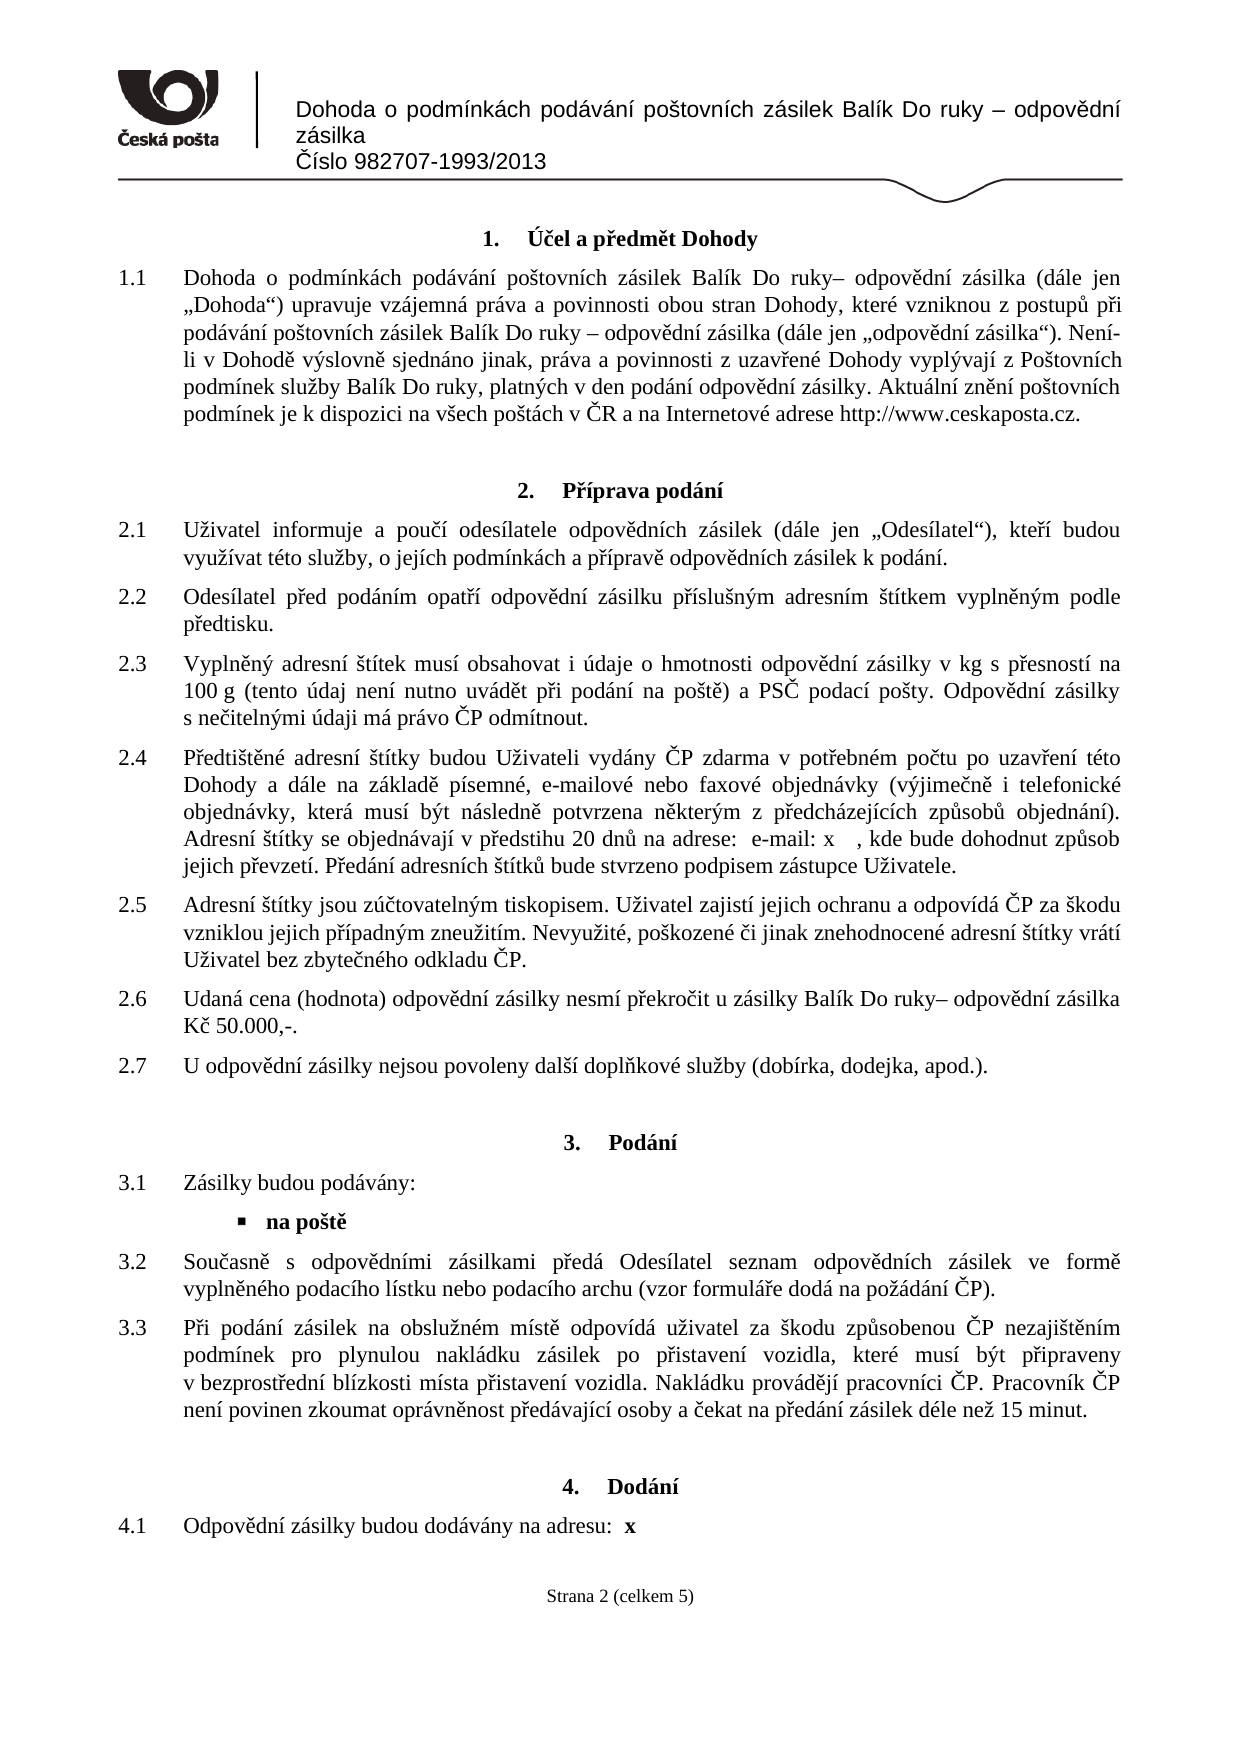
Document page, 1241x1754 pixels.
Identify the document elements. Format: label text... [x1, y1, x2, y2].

text Příprava podání [118, 477, 1122, 504]
text Účel a předmět Dohody [118, 224, 1122, 252]
text U odpovědní zásilky nejsou povoleny další doplňkové služby (dobírka, dodejka, apod.). [118, 1052, 1122, 1079]
text Zásilky budou podávány: [118, 1168, 1122, 1195]
text Odesílatel před podáním opatří odpovědní zásilku příslušným adresním štítkem vyplněným podle předtisku. [118, 583, 1122, 637]
text Udaná cena (hodnota) odpovědní zásilky nesmí překročit u zásilky Balík Do ruky– odpovědní zásilka Kč 50.000,-. [118, 985, 1122, 1039]
text Současně s odpovědními zásilkami předá Odesílatel seznam odpovědních zásilek ve formě vyplněného podacího lístku nebo podacího archu (vzor formuláře dodá na požádání ČP). [118, 1247, 1122, 1302]
text Dodání [118, 1472, 1122, 1499]
picture [118, 70, 219, 148]
text Dohoda o podmínkách podávání poštovních zásilek Balík Do ruky– odpovědní zásilka (dále jen „Dohoda“) upravuje vzájemná práva a povinnosti obou stran Dohody, které vzniknou z postupů při podávání poštovních zásilek Balík Do ruky – odpovědní zásilka (dále jen „odpovědní zásilka“). Není-li v Dohodě výslovně sjednáno jinak, práva a povinnosti z uzavřené Dohody vyplývají z Poštovních podmínek služby Balík Do ruky, platných v den podání odpovědní zásilky. Aktuální znění poštovních podmínek je k dispozici na všech poštách v ČR a na Internetové adrese http://www.ceskaposta.cz. [118, 264, 1122, 427]
text na poště [236, 1208, 1122, 1235]
text Uživatel informuje a poučí odesílatele odpovědních zásilek (dále jen „Odesílatel“), kteří budou využívat této služby, o jejích podmínkách a přípravě odpovědních zásilek k podání. [118, 516, 1122, 570]
text Podání [118, 1129, 1122, 1156]
text Při podání zásilek na obslužném místě odpovídá uživatel za škodu způsobenou ČP nezajištěním podmínek pro plynulou nakládku zásilek po přistavení vozidla, které musí být připraveny v bezprostřední blízkosti místa přistavení vozidla. Nakládku provádějí pracovníci ČP. Pracovník ČP není povinen zkoumat oprávněnost předávající osoby a čekat na předání zásilek déle než 15 minut. [118, 1314, 1122, 1422]
text Adresní štítky jsou zúčtovatelným tiskopisem. Uživatel zajistí jejich ochranu a odpovídá ČP za škodu vzniklou jejich případným zneužitím. Nevyužité, poškozené či jinak znehodnocené adresní štítky vrátí Uživatel bez zbytečného odkladu ČP. [118, 891, 1122, 972]
text Odpovědní zásilky budou dodávány na adresu: x [118, 1512, 1122, 1539]
picture [118, 178, 1123, 203]
text Předtištěné adresní štítky budou Uživateli vydány ČP zdarma v potřebném počtu po uzavření této Dohody a dále na základě písemné, e-mailové nebo faxové objednávky (výjimečně i telefonické objednávky, která musí být následně potvrzena některým z předcházejících způsobů objednání). Adresní štítky se objednávají v předstihu 20 dnů na adrese: e-mail: x , kde bude dohodnut způsob jejich převzetí. Předání adresních štítků bude stvrzeno podpisem zástupce Uživatele. [118, 743, 1122, 879]
text Vyplněný adresní štítek musí obsahovat i údaje o hmotnosti odpovědní zásilky v kg s přesností na 100 g (tento údaj není nutno uvádět při podání na poště) a PSČ podací pošty. Odpovědní zásilky s nečitelnými údaji má právo ČP odmítnout. [118, 649, 1122, 731]
